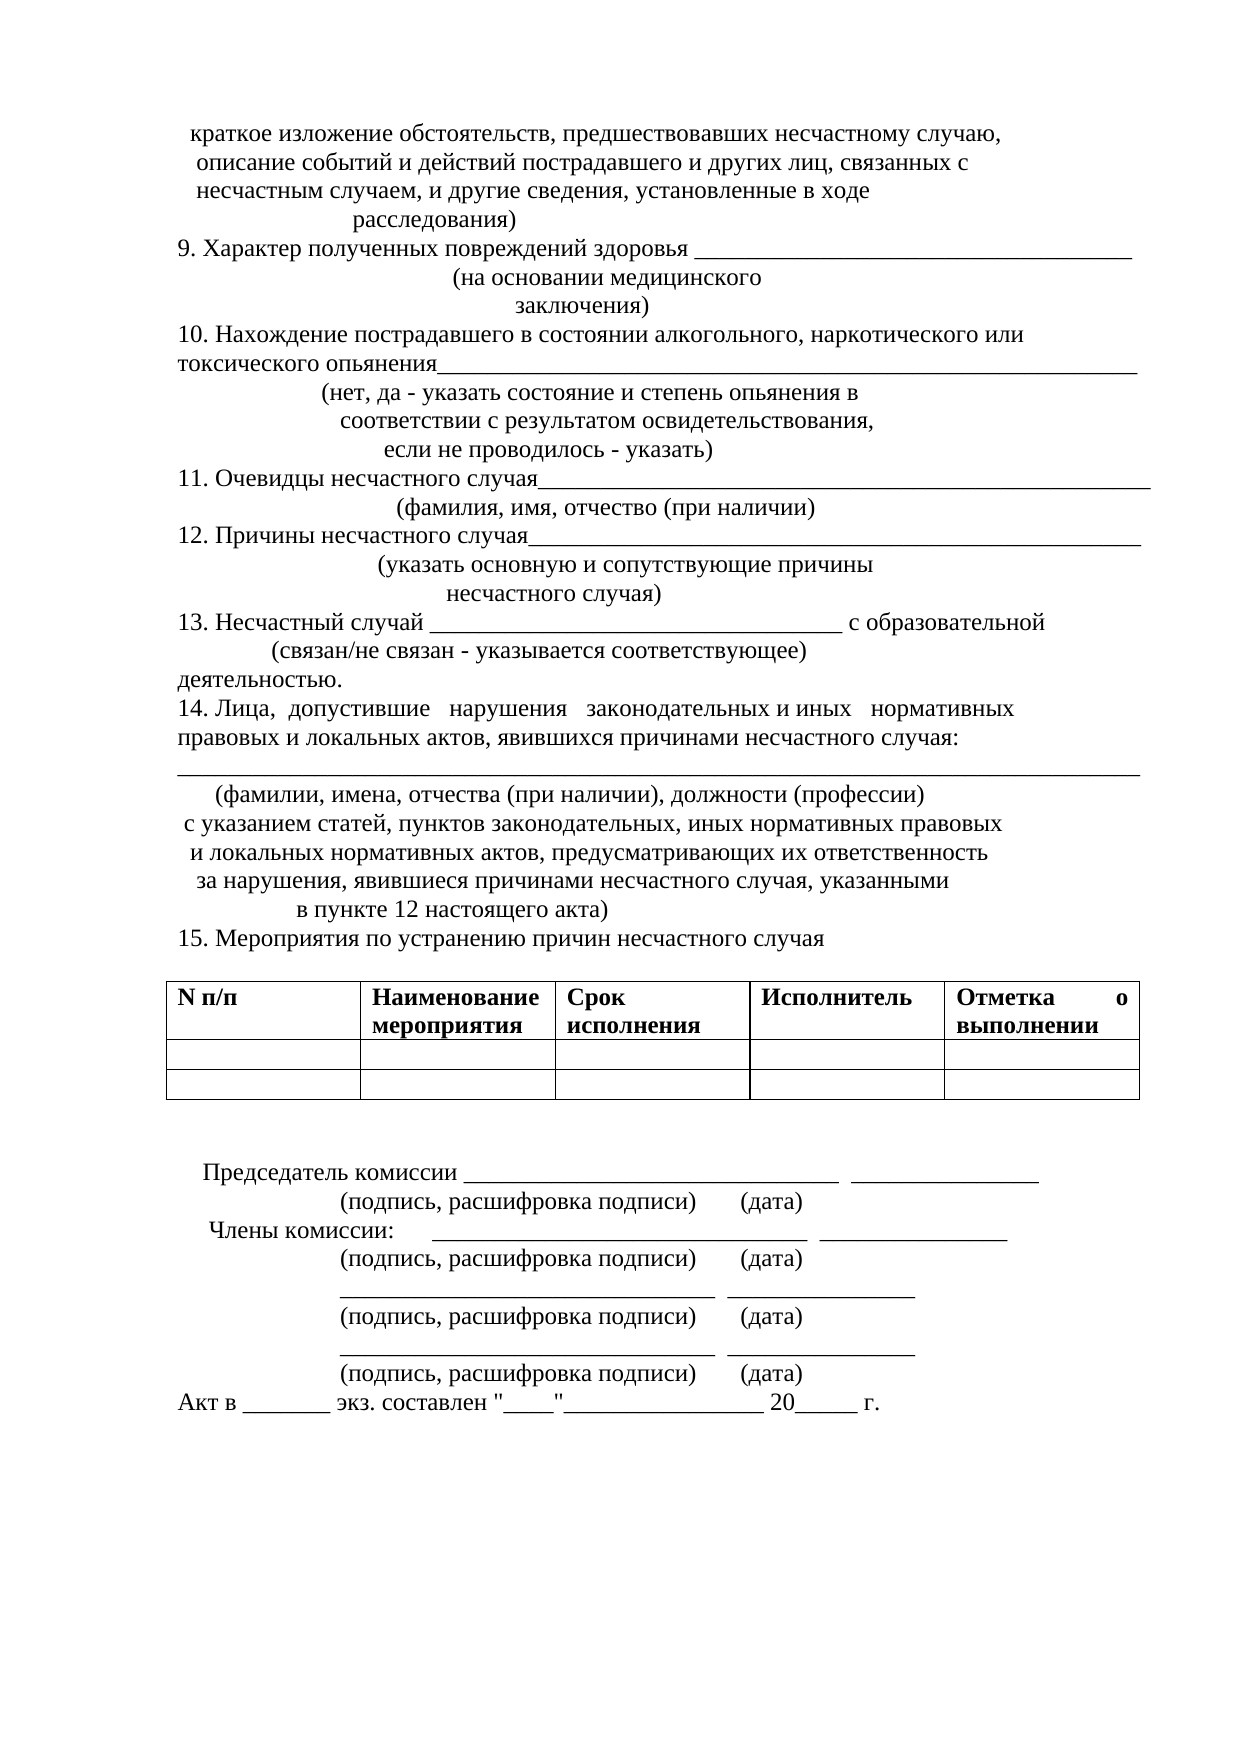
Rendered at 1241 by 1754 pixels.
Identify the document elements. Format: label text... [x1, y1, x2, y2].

table_header Срок исполнения [556, 982, 749, 1039]
text (нет, да - указать состояние и степень опьянения в [177, 377, 1152, 406]
text 12. Причины несчастного случая_________________________________________________ [177, 521, 1152, 549]
text 15. Мероприятия по устранению причин несчастного случая [177, 923, 1152, 952]
text деятельностью. [177, 664, 1152, 693]
text 11. Очевидцы несчастного случая_________________________________________________ [177, 463, 1152, 492]
text Акт в _______ экз. составлен "____"________________ 20_____ г. [177, 1387, 1152, 1416]
text (фамилия, имя, отчество (при наличии) [177, 492, 1152, 521]
text в пункте 12 настоящего акта) [177, 894, 1152, 923]
text за нарушения, явившиеся причинами несчастного случая, указанными [177, 866, 1152, 894]
text 10. Нахождение пострадавшего в состоянии алкогольного, наркотического или [177, 319, 1152, 348]
text токсического опьянения________________________________________________________ [177, 348, 1152, 377]
text _____________________________________________________________________________ [177, 751, 1152, 779]
text ______________________________ _______________ [177, 1272, 1152, 1301]
text (фамилии, имена, отчества (при наличии), должности (профессии) [177, 779, 1152, 808]
text (подпись, расшифровка подписи) (дата) [177, 1358, 1152, 1387]
table_cell [167, 1040, 360, 1069]
text 14. Лица, допустившие нарушения законодательных и иных нормативных [177, 693, 1152, 722]
table_cell [556, 1070, 749, 1099]
text краткое изложение обстоятельств, предшествовавших несчастному случаю, [177, 118, 1152, 147]
table_cell [751, 1040, 944, 1069]
text 13. Несчастный случай _________________________________ с образовательной [177, 607, 1152, 636]
text с указанием статей, пунктов законодательных, иных нормативных правовых [177, 808, 1152, 837]
text несчастного случая) [177, 578, 1152, 607]
text (указать основную и сопутствующие причины [177, 549, 1152, 578]
text правовых и локальных актов, явившихся причинами несчастного случая: [177, 722, 1152, 751]
table_cell [167, 1070, 360, 1099]
text если не проводилось - указать) [177, 434, 1152, 463]
table_cell [361, 1040, 555, 1069]
table_header Исполнитель [751, 982, 944, 1039]
text соответствии с результатом освидетельствования, [177, 406, 1152, 434]
text несчастным случаем, и другие сведения, установленные в ходе [177, 176, 1152, 204]
text ______________________________ _______________ [177, 1330, 1152, 1358]
text расследования) [177, 204, 1152, 233]
text (подпись, расшифровка подписи) (дата) [177, 1301, 1152, 1330]
text 9. Характер полученных повреждений здоровья ___________________________________ [177, 233, 1152, 262]
text описание событий и действий пострадавшего и других лиц, связанных с [177, 147, 1152, 176]
table_cell [751, 1070, 944, 1099]
table_cell [361, 1070, 555, 1099]
table_header Наименование мероприятия [361, 982, 555, 1039]
text (связан/не связан - указывается соответствующее) [177, 636, 1152, 664]
table_header Отметка о выполнении [945, 982, 1139, 1039]
text Председатель комиссии ______________________________ _______________ [177, 1157, 1152, 1186]
text (подпись, расшифровка подписи) (дата) [177, 1186, 1152, 1215]
table_cell [556, 1040, 749, 1069]
table_cell [945, 1070, 1139, 1099]
text (на основании медицинского [177, 262, 1152, 291]
text (подпись, расшифровка подписи) (дата) [177, 1243, 1152, 1272]
text и локальных нормативных актов, предусматривающих их ответственность [177, 837, 1152, 866]
table_header N п/п [167, 982, 360, 1039]
text заключения) [177, 291, 1152, 319]
text Члены комиссии: ______________________________ _______________ [177, 1215, 1152, 1243]
table_cell [945, 1040, 1139, 1069]
